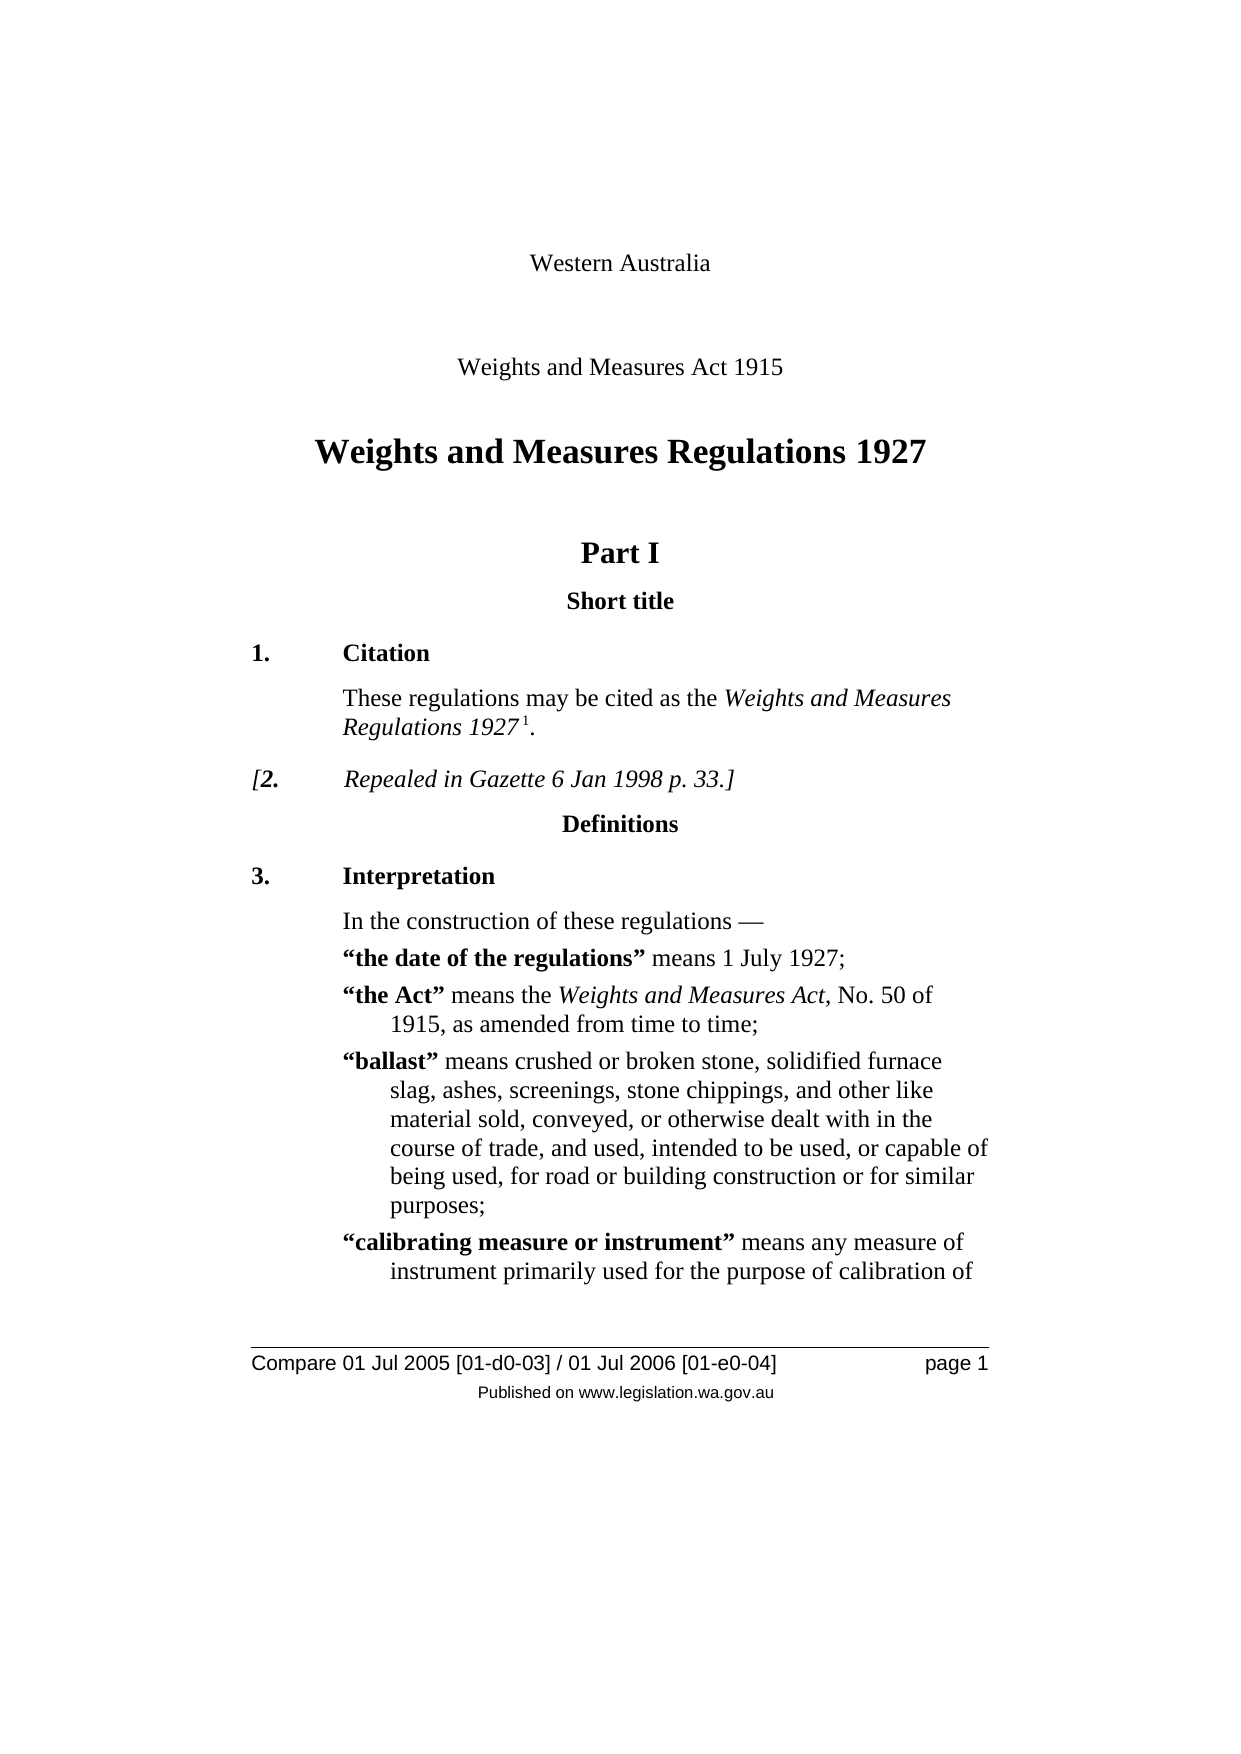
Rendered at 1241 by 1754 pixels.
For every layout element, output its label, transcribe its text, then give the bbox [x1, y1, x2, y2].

text [2. Repealed in Gazette 6 Jan 1998 p. 33.] [251, 764, 989, 793]
text “ballast” means crushed or broken stone, solidified furnace slag, ashes, screenings, stone chippings, and other like material sold, conveyed, or otherwise dealt with in the course of trade, and used, intended to be used, or capable of being used, for road or building construction or for similar purposes; [251, 1046, 989, 1219]
subtitle Definitions [251, 809, 989, 838]
text “the date of the regulations” means 1 July 1927; [251, 943, 989, 972]
text In the construction of these regulations — [251, 906, 989, 935]
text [251, 1227, 989, 1285]
subtitle Short title [251, 586, 989, 615]
text These regulations may be cited as the Weights and Measures Regulations 1927 1. [251, 683, 989, 741]
text “the Act” means the Weights and Measures Act, No. 50 of 1915, as amended from time to time; [251, 981, 989, 1038]
subtitle Part I [251, 534, 989, 570]
text Weights and Measures Regulations 1927 [251, 431, 989, 471]
subtitle 3. Interpretation [251, 861, 989, 890]
text Weights and Measures Act 1915 [251, 352, 989, 381]
subtitle 1. Citation [251, 638, 989, 667]
text Western Australia [251, 248, 989, 277]
